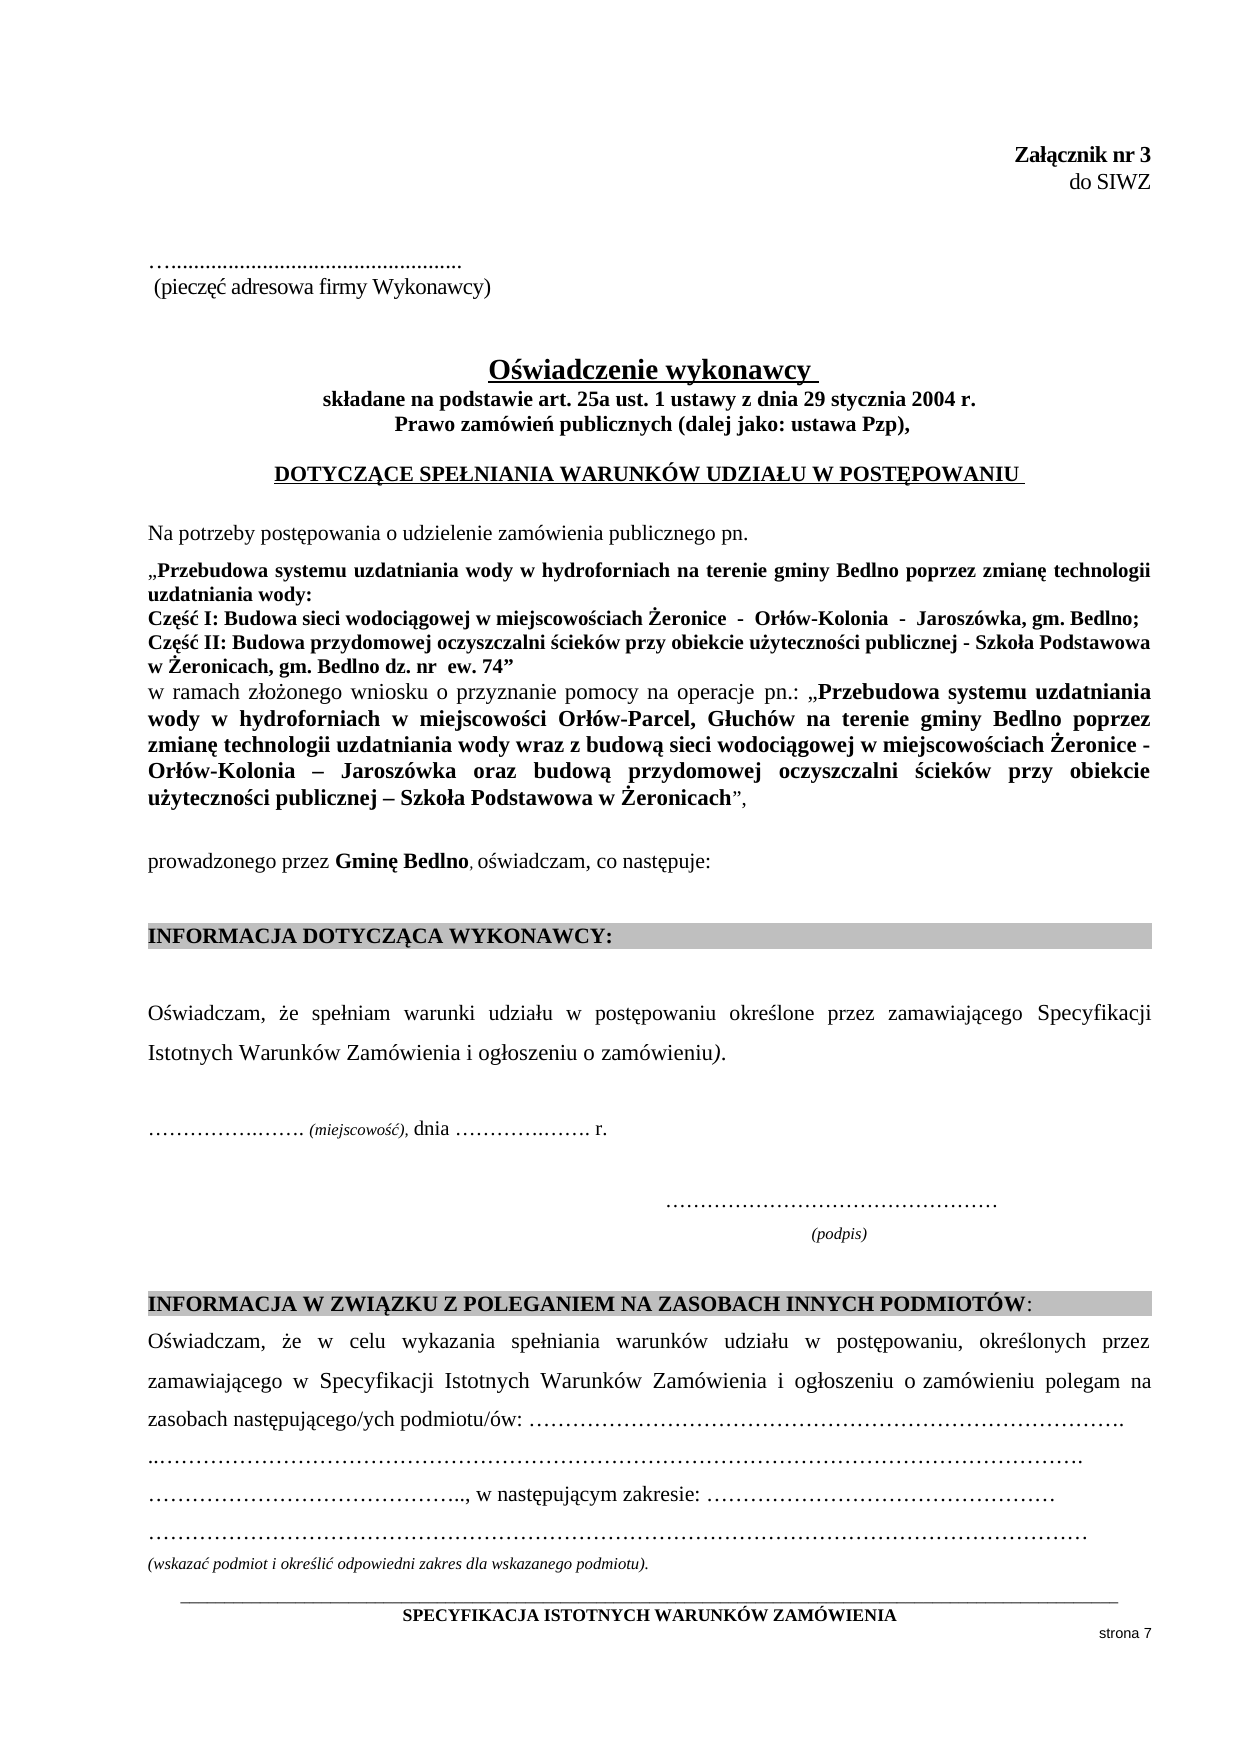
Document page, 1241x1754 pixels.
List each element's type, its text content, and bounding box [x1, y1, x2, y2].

text Prawo zamówień publicznych (dalej jako: ustawa Pzp), [148, 411, 1152, 436]
text Na potrzeby postępowania o udzielenie zamówienia publicznego pn. [148, 520, 1152, 545]
text prowadzonego przez Gminę Bedlno, oświadczam, co następuje: [148, 848, 1152, 873]
text ………………………………………………………………………………………………………………… (wskazać podmiot i określić odpowiedni zakres dla wskazanego podmiotu). [148, 1519, 1152, 1573]
text Część I: Budowa sieci wodociągowej w miejscowościach Żeronice - Orłów-Kolonia - Jaroszówka, gm. Bedlno; [148, 606, 1152, 630]
text Oświadczam, że w celu wykazania spełniania warunków udziału w postępowaniu, określonych przez zamawiającego w Specyfikacji Istotnych Warunków Zamówienia i ogłoszeniu o zamówieniu polegam na zasobach następującego/ych podmiotu/ów: ………………………………………………………………………. [148, 1328, 1152, 1431]
text INFORMACJA DOTYCZĄCA WYKONAWCY: [148, 923, 1152, 949]
text ..……………………………………………………………………………………………………………….…………………………………….., w następującym zakresie: ………………………………………… [148, 1443, 1152, 1506]
text do SIWZ [301, 168, 1152, 194]
text w ramach złożonego wniosku o przyznanie pomocy na operacje pn.: „Przebudowa systemu uzdatniania wody w hydroforniach w miejscowości Orłów-Parcel, Głuchów na terenie gminy Bedlno poprzez zmianę technologii uzdatniania wody wraz z budową sieci wodociągowej w miejscowościach Żeronice - Orłów-Kolonia – Jaroszówka oraz budową przydomowej oczyszczalni ścieków przy obiekcie użyteczności publicznej – Szkoła Podstawowa w Żeronicach”, [148, 678, 1152, 810]
text Załącznik nr 3 [301, 141, 1152, 168]
text składane na podstawie art. 25a ust. 1 ustawy z dnia 29 stycznia 2004 r. [148, 386, 1152, 411]
text „Przebudowa systemu uzdatniania wody w hydroforniach na terenie gminy Bedlno poprzez zmianę technologii uzdatniania wody: [148, 558, 1152, 606]
text Oświadczenie wykonawcy [148, 352, 1152, 386]
text Oświadczam, że spełniam warunki udziału w postępowaniu określone przez zamawiającego Specyfikacji Istotnych Warunków Zamówienia i ogłoszeniu o zamówieniu). [148, 999, 1152, 1065]
text (pieczęć adresowa firmy Wykonawcy) [154, 273, 1152, 299]
text …................................................... [148, 247, 1152, 273]
text …………….……. (miejscowość), dnia ………….……. r. [148, 1116, 1152, 1140]
text ………………………………………… [148, 1188, 1152, 1212]
text INFORMACJA W ZWIĄZKU Z POLEGANIEM NA ZASOBACH INNYCH PODMIOTÓW: [148, 1291, 1152, 1316]
text (podpis) [738, 1224, 1152, 1243]
text Część II: Budowa przydomowej oczyszczalni ścieków przy obiekcie użyteczności publicznej - Szkoła Podstawowa w Żeronicach, gm. Bedlno dz. nr ew. [148, 630, 1152, 678]
text DOTYCZĄCE SPEŁNIANIA WARUNKÓW UDZIAŁU W POSTĘPOWANIU [148, 461, 1152, 520]
